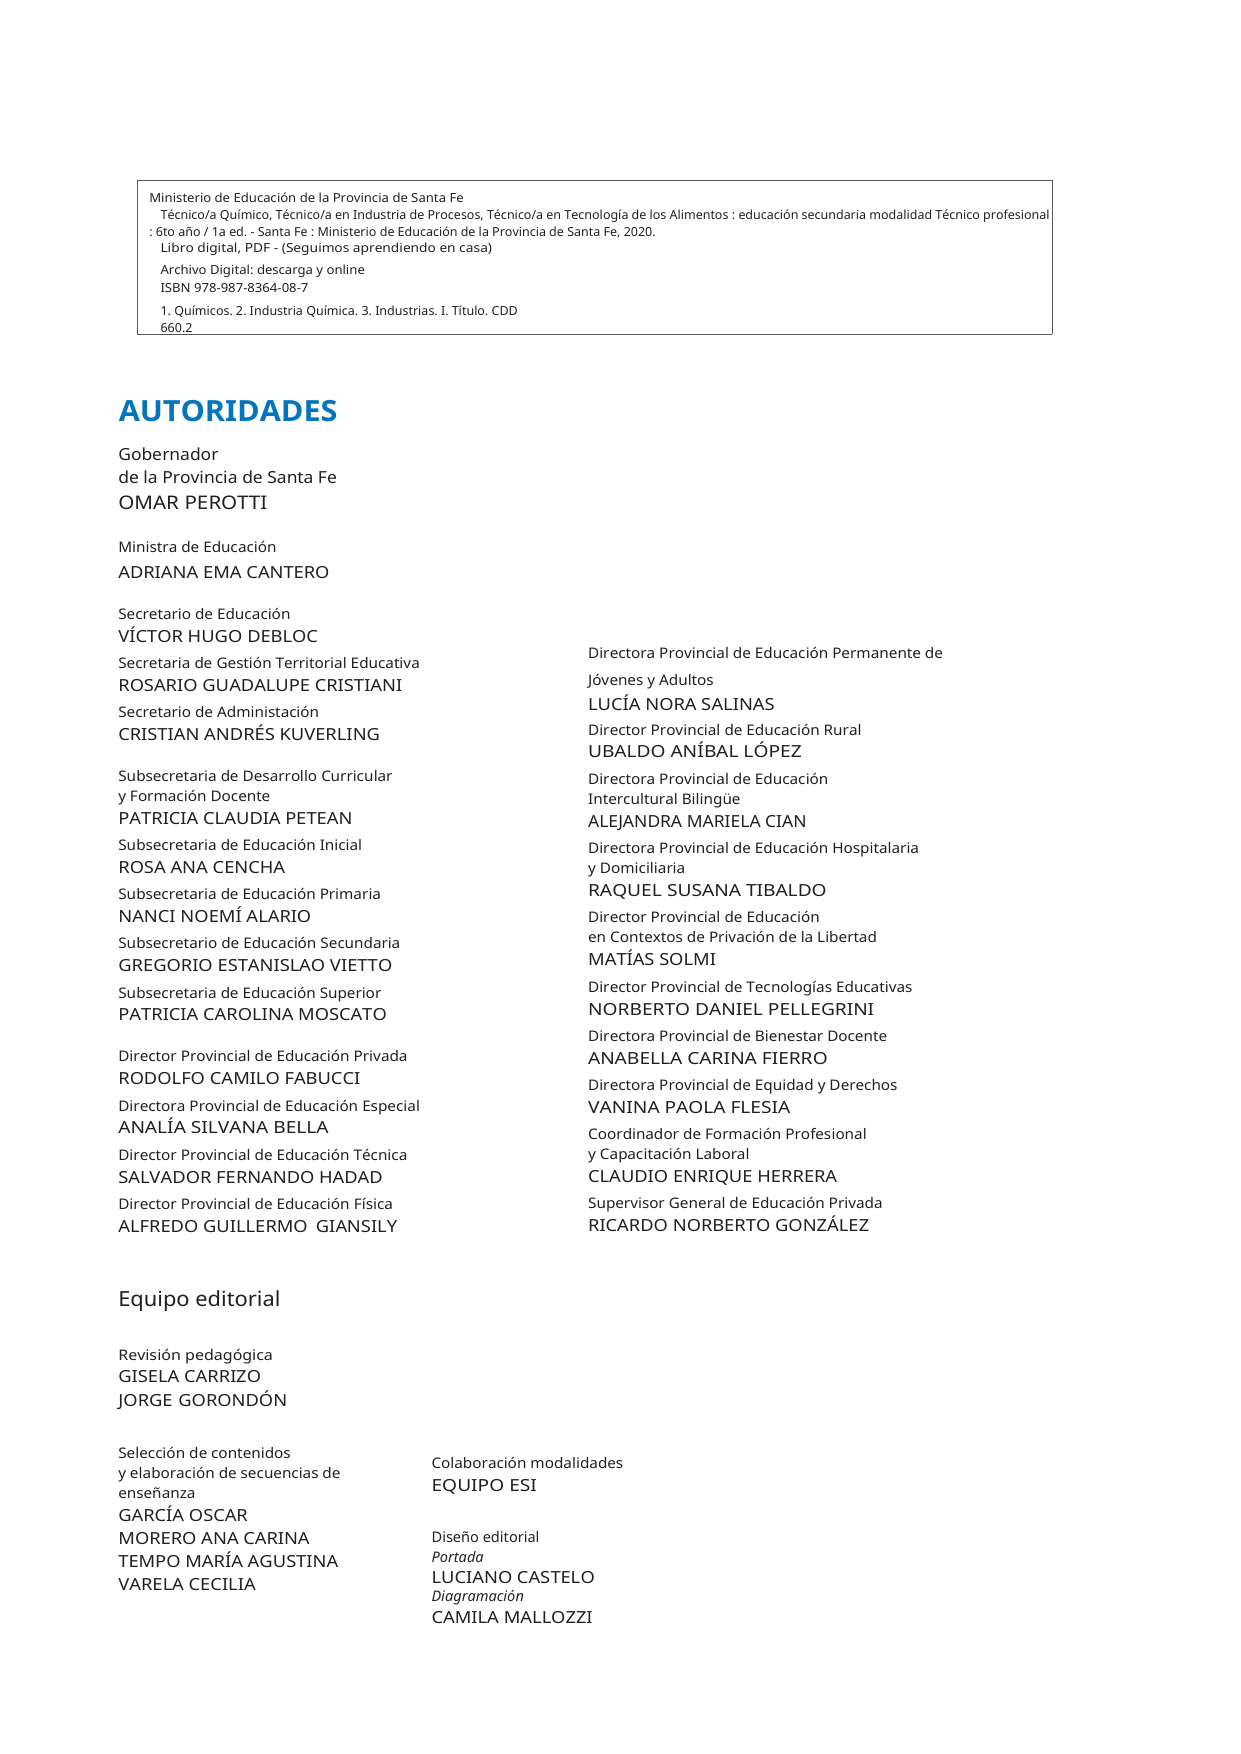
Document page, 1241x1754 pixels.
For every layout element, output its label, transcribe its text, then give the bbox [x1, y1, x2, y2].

text PATRICIA CLAUDIA PETEAN [118, 806, 432, 829]
text Directora Provincial de Bienestar Docente [588, 1026, 1134, 1046]
text CAMILA MALLOZZI [431, 1605, 1134, 1628]
text Subsecretario de Educación Secundaria [118, 933, 432, 953]
text Gobernador [118, 443, 1134, 466]
text Secretario de Administación [118, 702, 432, 722]
text Secretario de Educación [118, 604, 432, 623]
text Directora Provincial de Educación Hospitalaria y Domiciliaria [588, 838, 931, 878]
text ROSA ANA CENCHA [118, 855, 432, 878]
text UBALDO ANÍBAL LÓPEZ [588, 740, 1134, 763]
text Ministra de Educación [118, 537, 1134, 557]
text VÍCTOR HUGO DEBLOC [118, 624, 432, 647]
text NORBERTO DANIEL PELLEGRINI [588, 997, 1134, 1020]
text Coordinador de Formación Profesional y Capacitación Laboral [588, 1124, 876, 1164]
text PATRICIA CAROLINA MOSCATO [118, 1003, 432, 1026]
text MATÍAS SOLMI [588, 948, 1134, 971]
text Equipo editorial [118, 1284, 1134, 1312]
text ROSARIO GUADALUPE CRISTIANI [118, 673, 432, 696]
text NANCI NOEMÍ ALARIO [118, 905, 432, 927]
text ANALÍA SILVANA BELLA [118, 1116, 432, 1139]
text Directora Provincial de Educación Especial [118, 1095, 432, 1115]
text GREGORIO ESTANISLAO VIETTO [118, 954, 432, 977]
text Subsecretaria de Educación Inicial [118, 835, 432, 854]
text Director Provincial de Educación Física [118, 1194, 432, 1214]
text ADRIANA EMA CANTERO [118, 561, 1134, 583]
text Directora Provincial de Educación Intercultural Bilingüe ALEJANDRA MARIELA CIAN [588, 768, 838, 832]
text Subsecretaria de Desarrollo Curricular y Formación Docente [118, 766, 402, 806]
text Colaboración modalidades [431, 1453, 1134, 1472]
text en Contextos de Privación de la Libertad [588, 927, 1134, 947]
text Director Provincial de Educación Rural [588, 719, 1134, 739]
text Revisión pedagógica GISELA CARRIZO JORGE GORONDÓN [118, 1344, 316, 1411]
text Director Provincial de Tecnologías Educativas [588, 976, 1134, 996]
text SALVADOR FERNANDO HADAD [118, 1165, 432, 1188]
text y elaboración de secuencias de enseñanza [118, 1463, 341, 1503]
text Portada [431, 1547, 1134, 1567]
text LUCÍA NORA SALINAS [588, 696, 1134, 713]
text CLAUDIO ENRIQUE HERRERA [588, 1164, 1134, 1187]
text Selección de contenidos [118, 1443, 343, 1463]
text VANINA PAOLA FLESIA [588, 1096, 1134, 1118]
text EQUIPO ESI [431, 1473, 1134, 1496]
text Director Provincial de Educación Privada [118, 1046, 432, 1066]
text Directora Provincial de Equidad y Derechos [588, 1075, 1134, 1095]
text ALFREDO GUILLERMO GIANSILY [118, 1214, 432, 1237]
text Diagramación [431, 1587, 1134, 1604]
text LUCIANO CASTELO [431, 1568, 1134, 1587]
text CRISTIAN ANDRÉS KUVERLING [118, 723, 432, 745]
text RAQUEL SUSANA TIBALDO [588, 878, 1134, 901]
subtitle AUTORIDADES [118, 390, 1134, 430]
text RICARDO NORBERTO GONZÁLEZ [588, 1214, 1134, 1236]
text Subsecretaria de Educación Primaria [118, 884, 432, 904]
text Subsecretaria de Educación Superior [118, 982, 432, 1002]
text GARCÍA OSCAR MORERO ANA CARINA [118, 1504, 316, 1549]
text OMAR PEROTTI [118, 490, 1134, 515]
text TEMPO MARÍA AGUSTINA VARELA CECILIA [118, 1549, 343, 1595]
text Diseño editorial [431, 1527, 1134, 1547]
text Director Provincial de Educación Técnica [118, 1144, 432, 1164]
text Secretaria de Gestión Territorial Educativa [118, 653, 432, 673]
text ANABELLA CARINA FIERRO [588, 1046, 1134, 1069]
text RODOLFO CAMILO FABUCCI [118, 1067, 432, 1089]
text Directora Provincial de Educación Permanente de Jóvenes y Adultos [588, 643, 944, 689]
text Supervisor General de Educación Privada [588, 1193, 1134, 1213]
text Director Provincial de Educación [588, 907, 1134, 927]
text de la Provincia de Santa Fe [118, 466, 1134, 489]
